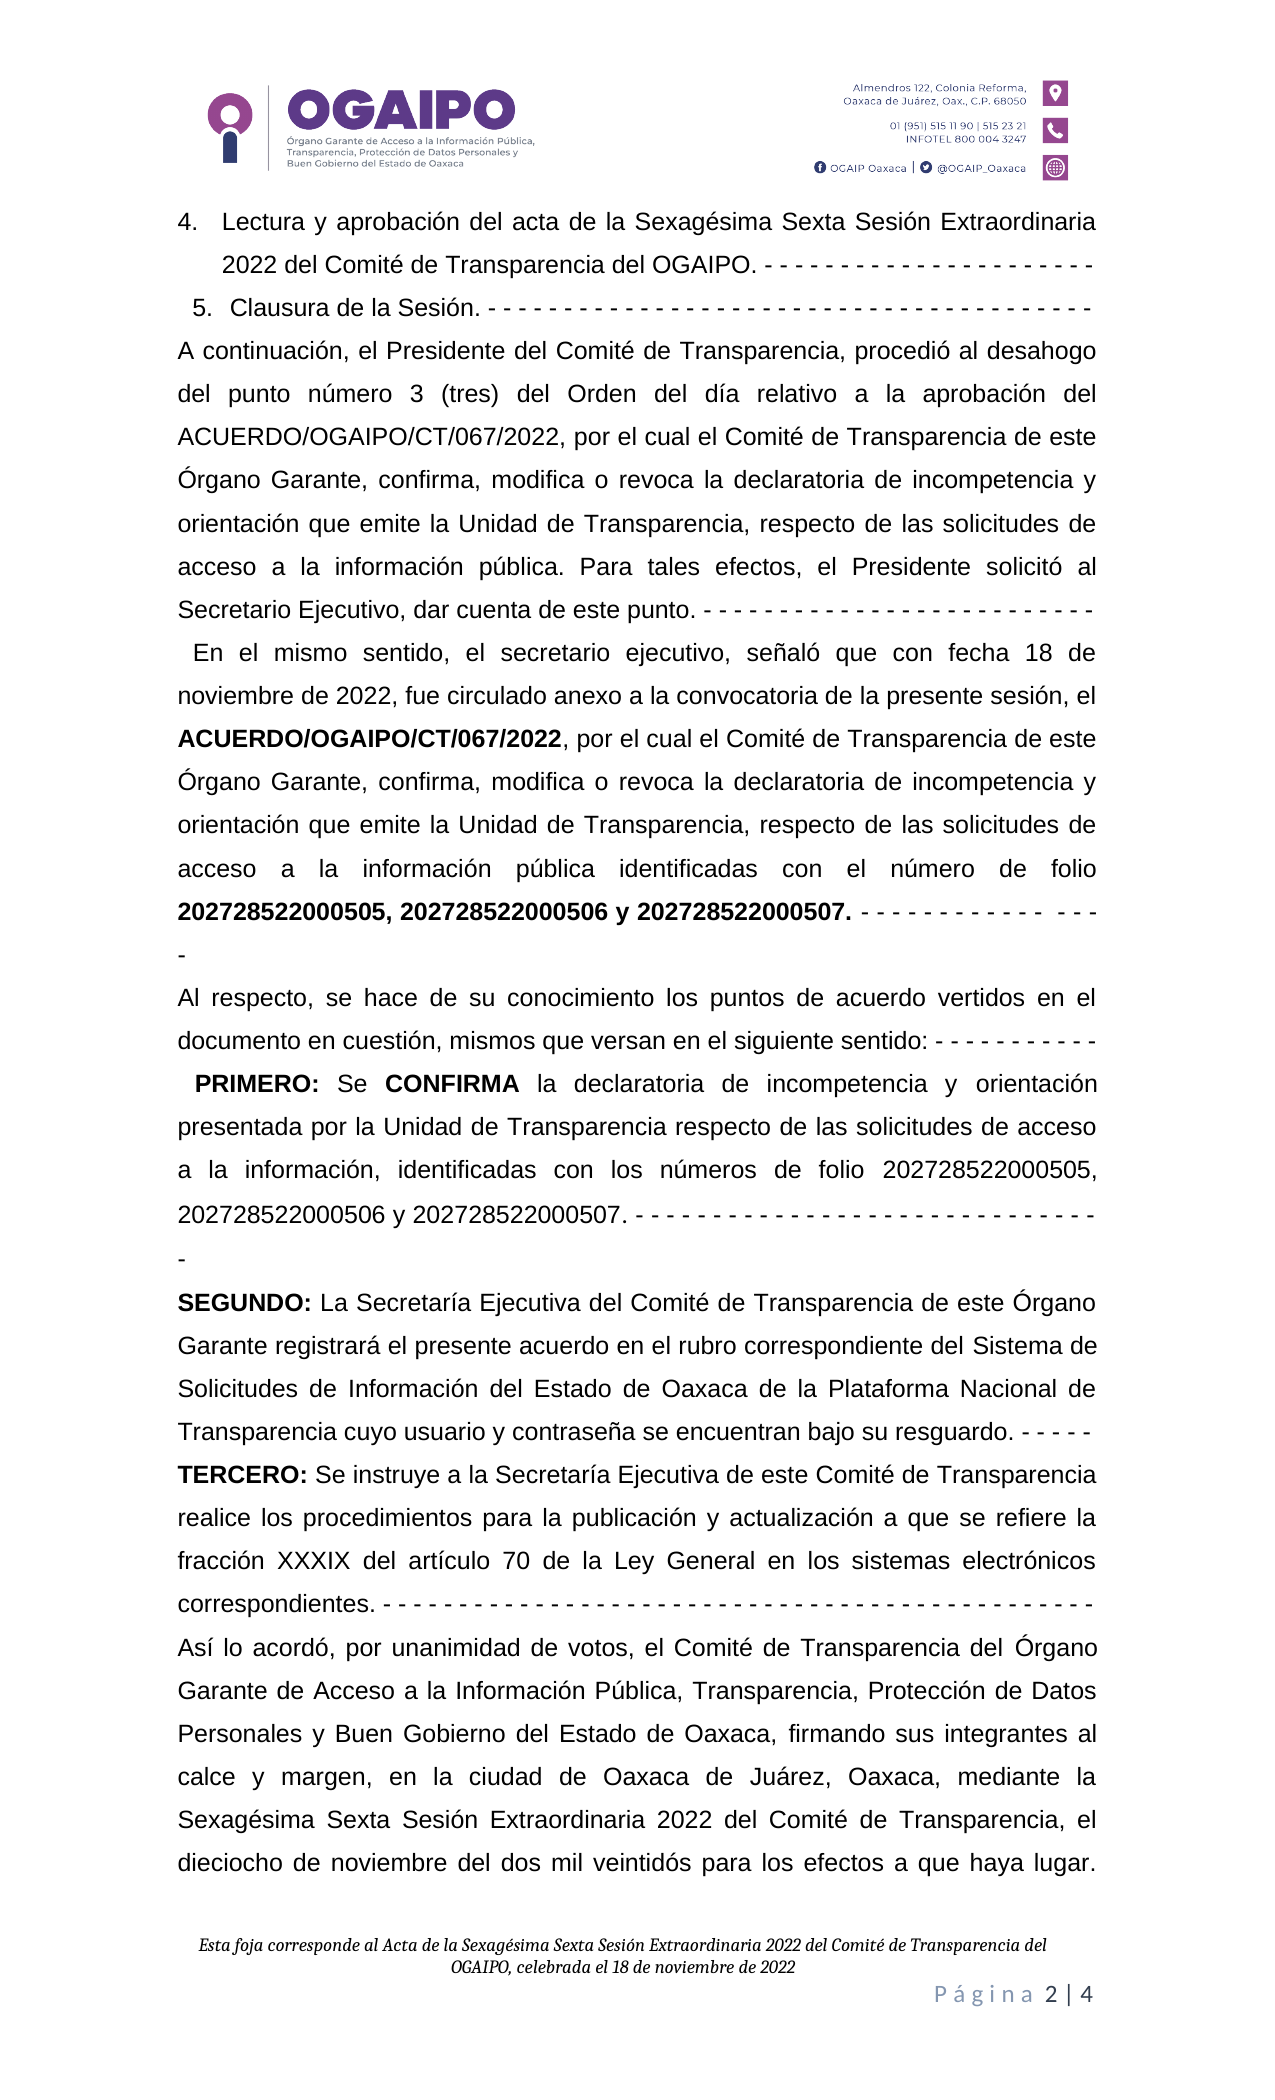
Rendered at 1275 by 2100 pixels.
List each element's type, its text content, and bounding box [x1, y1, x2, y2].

text PRIMERO: Se CONFIRMA la declaratoria de incompetencia y orientación presentada por la Unidad de Transparencia respecto de las solicitudes de acceso a la información, identificadas con los números de folio 202728522000505, 202728522000506 y 202728522000507. - - - - - - - - - - - - - - - - - - - - - - - - - - - - - - - [177, 1069, 1098, 1273]
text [177, 1632, 1098, 1877]
text SEGUNDO: La Secretaría Ejecutiva del Comité de Transparencia de este Órgano Garante registrará el presente acuerdo en el rubro correspondiente del Sistema de Solicitudes de Información del Estado de Oaxaca de la Plataforma Nacional de Transparencia cuyo usuario y contraseña se encuentran bajo su resguardo. - - - - - [177, 1287, 1098, 1446]
list Lectura y aprobación del acta de la Sexagésima Sexta Sesión Extraordinaria 2022 del Comité de Transparencia del OGAIPO. - - - - - - - - - - - - - - - - - - - - - - [177, 207, 1098, 279]
text Al respecto, se hace de su conocimiento los puntos de acuerdo vertidos en el documento en cuestión, mismos que versan en el siguiente sentido: - - - - - - - - - - - [177, 983, 1098, 1055]
text A continuación, el Presidente del Comité de Transparencia, procedió al desahogo del punto número 3 (tres) del Orden del día relativo a la aprobación del ACUERDO/OGAIPO/CT/067/2022, por el cual el Comité de Transparencia de este Órgano Garante, confirma, modifica o revoca la declaratoria de incompetencia y orientación que emite la Unidad de Transparencia, respecto de las solicitudes de acceso a la información pública. Para tales efectos, el Presidente solicitó al Secretario Ejecutivo, dar cuenta de este punto. - - - - - - - - - - - - - - - - - - - - - - - - - - [177, 336, 1098, 624]
list Clausura de la Sesión. - - - - - - - - - - - - - - - - - - - - - - - - - - - - - - - - - - - - - - - - [192, 293, 1098, 322]
text TERCERO: Se instruye a la Secretaría Ejecutiva de este Comité de Transparencia realice los procedimientos para la publicación y actualización a que se refiere la fracción XXXIX del artículo 70 de la Ley General en los sistemas electrónicos correspondientes. - - - - - - - - - - - - - - - - - - - - - - - - - - - - - - - - - - - - - - - - - - - - - - - [177, 1460, 1098, 1618]
text En el mismo sentido, el secretario ejecutivo, señaló que con fecha 18 de noviembre de 2022, fue circulado anexo a la convocatoria de la presente sesión, el ACUERDO/OGAIPO/CT/067/2022, por el cual el Comité de Transparencia de este Órgano Garante, confirma, modifica o revoca la declaratoria de incompetencia y orientación que emite la Unidad de Transparencia, respecto de las solicitudes de acceso a la información pública identificadas con el número de folio 202728522000505, 202728522000506 y 202728522000507. - - - - - - - - - - - - - - - - [177, 638, 1098, 969]
picture [131, 44, 1144, 213]
